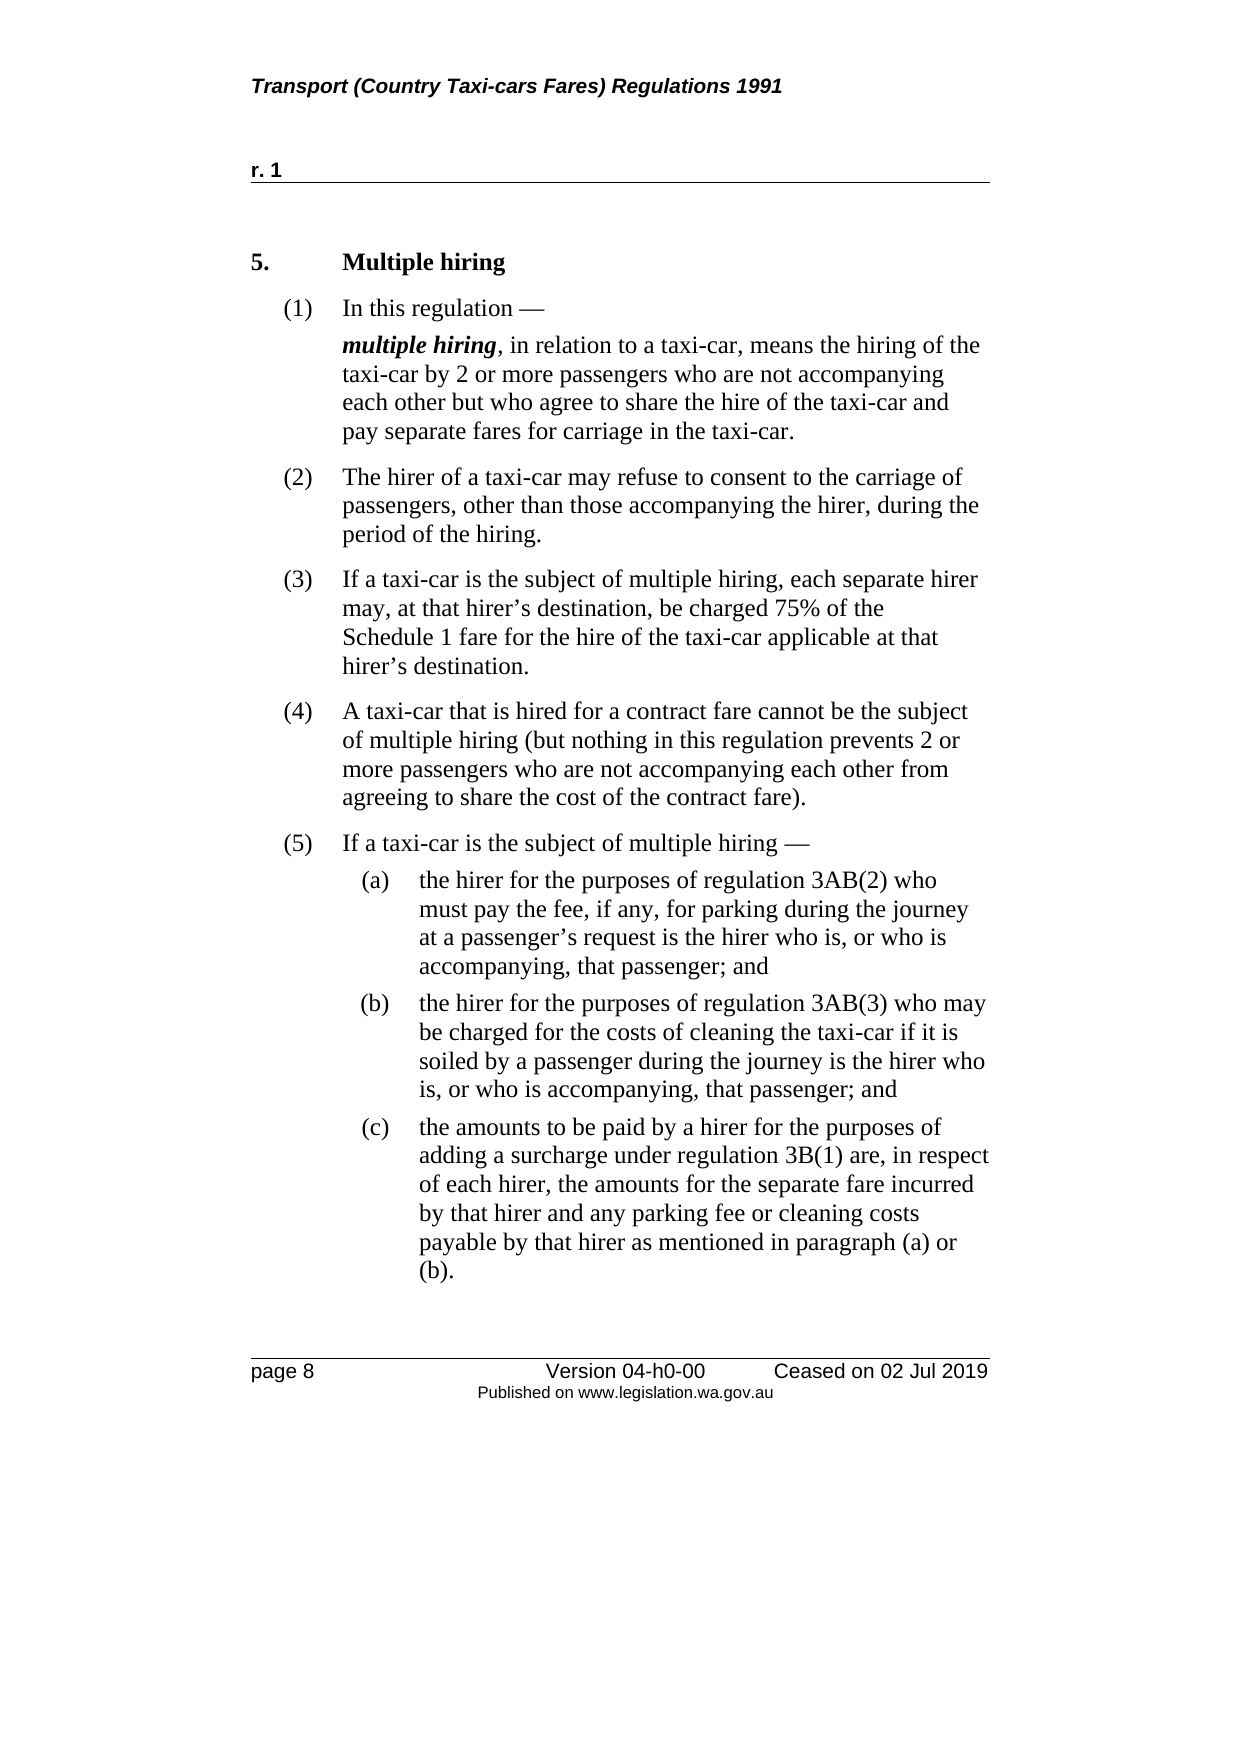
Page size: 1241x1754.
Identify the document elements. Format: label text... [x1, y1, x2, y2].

text (5) If a taxi-car is the subject of multiple hiring — [251, 828, 990, 857]
text (2) The hirer of a taxi-car may refuse to consent to the carriage of passengers, other than those accompanying the hirer, during the period of the hiring. [251, 462, 990, 548]
text (4) A taxi-car that is hired for a contract fare cannot be the subject of multiple hiring (but nothing in this regulation prevents 2 or more passengers who are not accompanying each other from agreeing to share the cost of the contract fare). [251, 696, 990, 811]
text (1) In this regulation — [251, 293, 990, 322]
text (3) If a taxi-car is the subject of multiple hiring, each separate hirer may, at that hirer’s destination, be charged 75% of the Schedule 1 fare for the hire of the taxi-car applicable at that hirer’s destination. [251, 564, 990, 679]
text (b) the hirer for the purposes of regulation 3AB(3) who may be charged for the costs of cleaning the taxi-car if it is soiled by a passenger during the journey is the hirer who is, or who is accompanying, that passenger; and [251, 988, 990, 1103]
text multiple hiring, in relation to a taxi-car, means the hiring of the taxi-car by 2 or more passengers who are not accompanying each other but who agree to share the hire of the taxi-car and pay separate fares for carriage in the taxi-car. [251, 330, 990, 445]
subtitle 5. Multiple hiring [251, 247, 990, 276]
text (a) the hirer for the purposes of regulation 3AB(2) who must pay the fee, if any, for parking during the journey at a passenger’s request is the hirer who is, or who is accompanying, that passenger; and [251, 865, 990, 980]
text (c) the amounts to be paid by a hirer for the purposes of adding a surcharge under regulation 3B(1) are, in respect of each hirer, the amounts for the separate fare incurred by that hirer and any parking fee or cleaning costs payable by that hirer as mentioned in paragraph (a) or (b). [251, 1112, 990, 1284]
